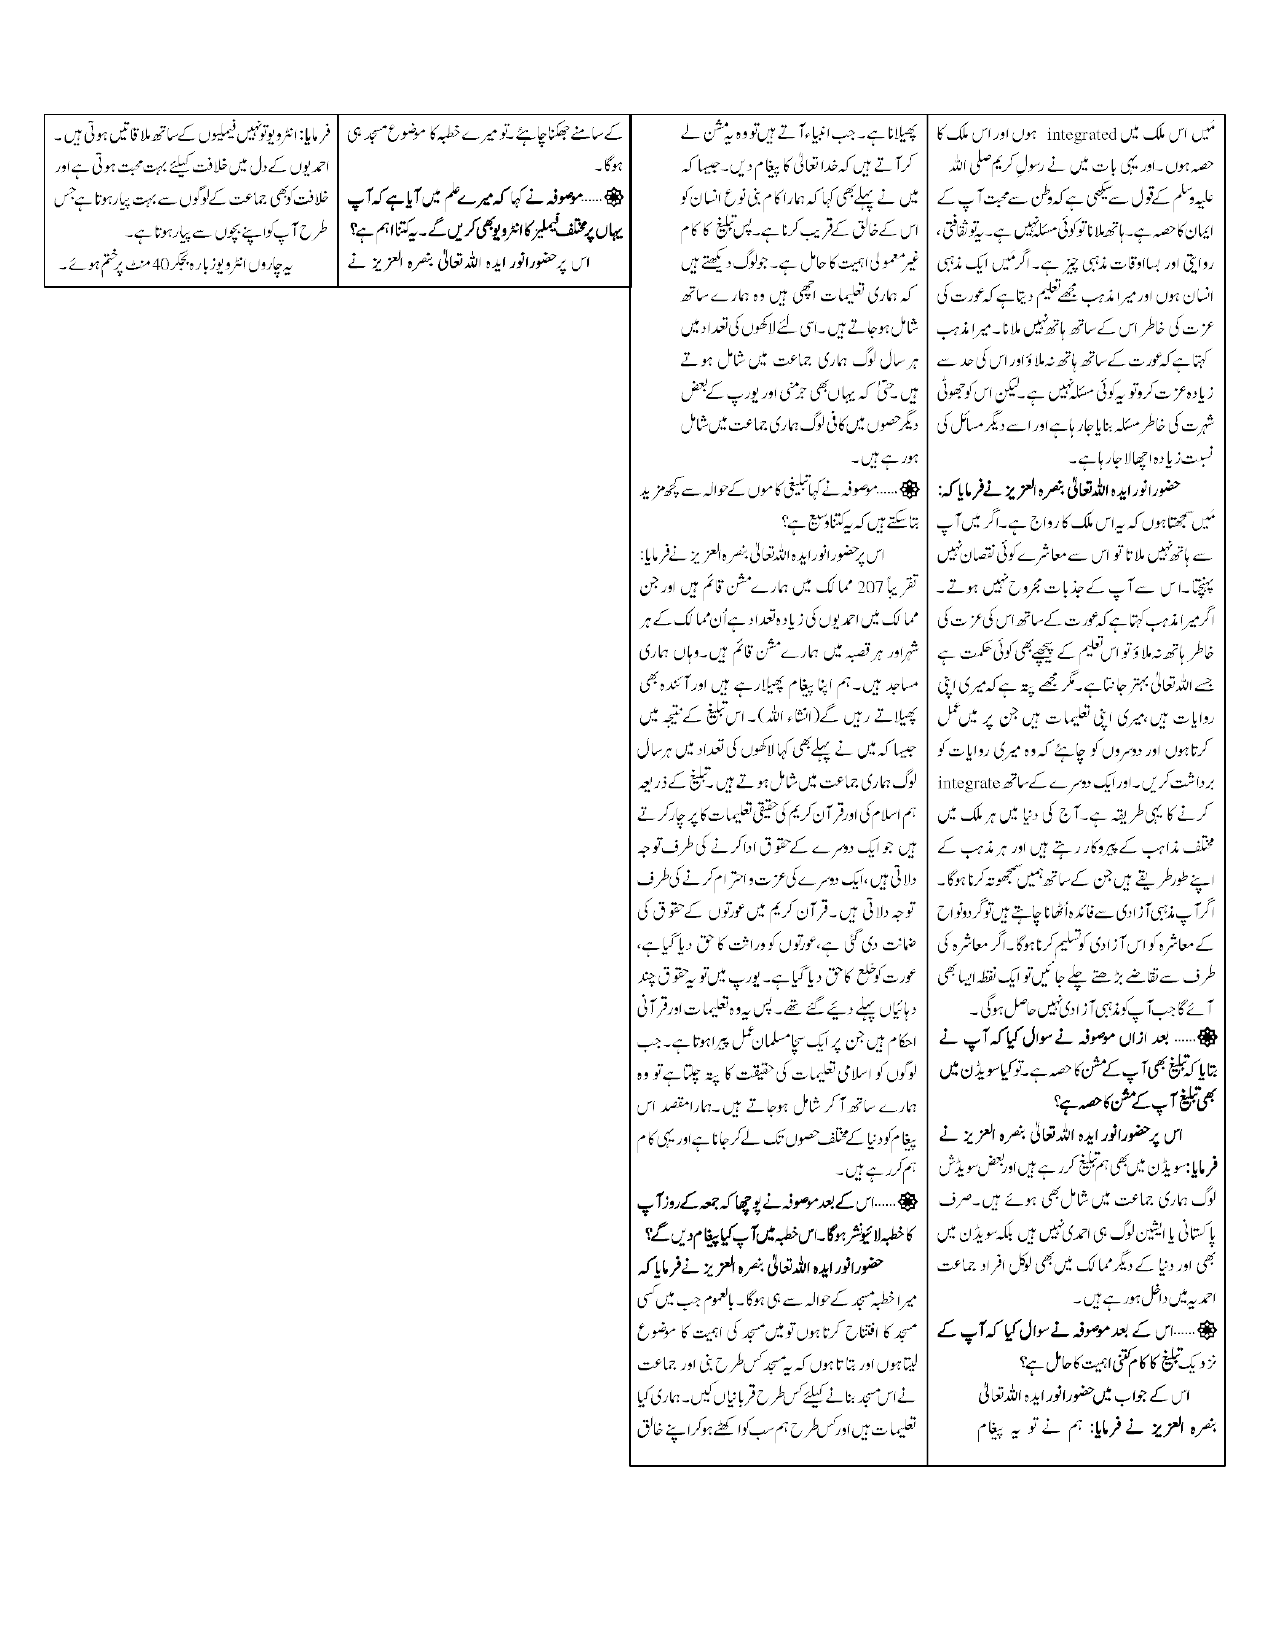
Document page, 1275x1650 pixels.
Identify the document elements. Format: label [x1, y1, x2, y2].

picture [45, 115, 631, 286]
picture [631, 115, 1224, 1465]
